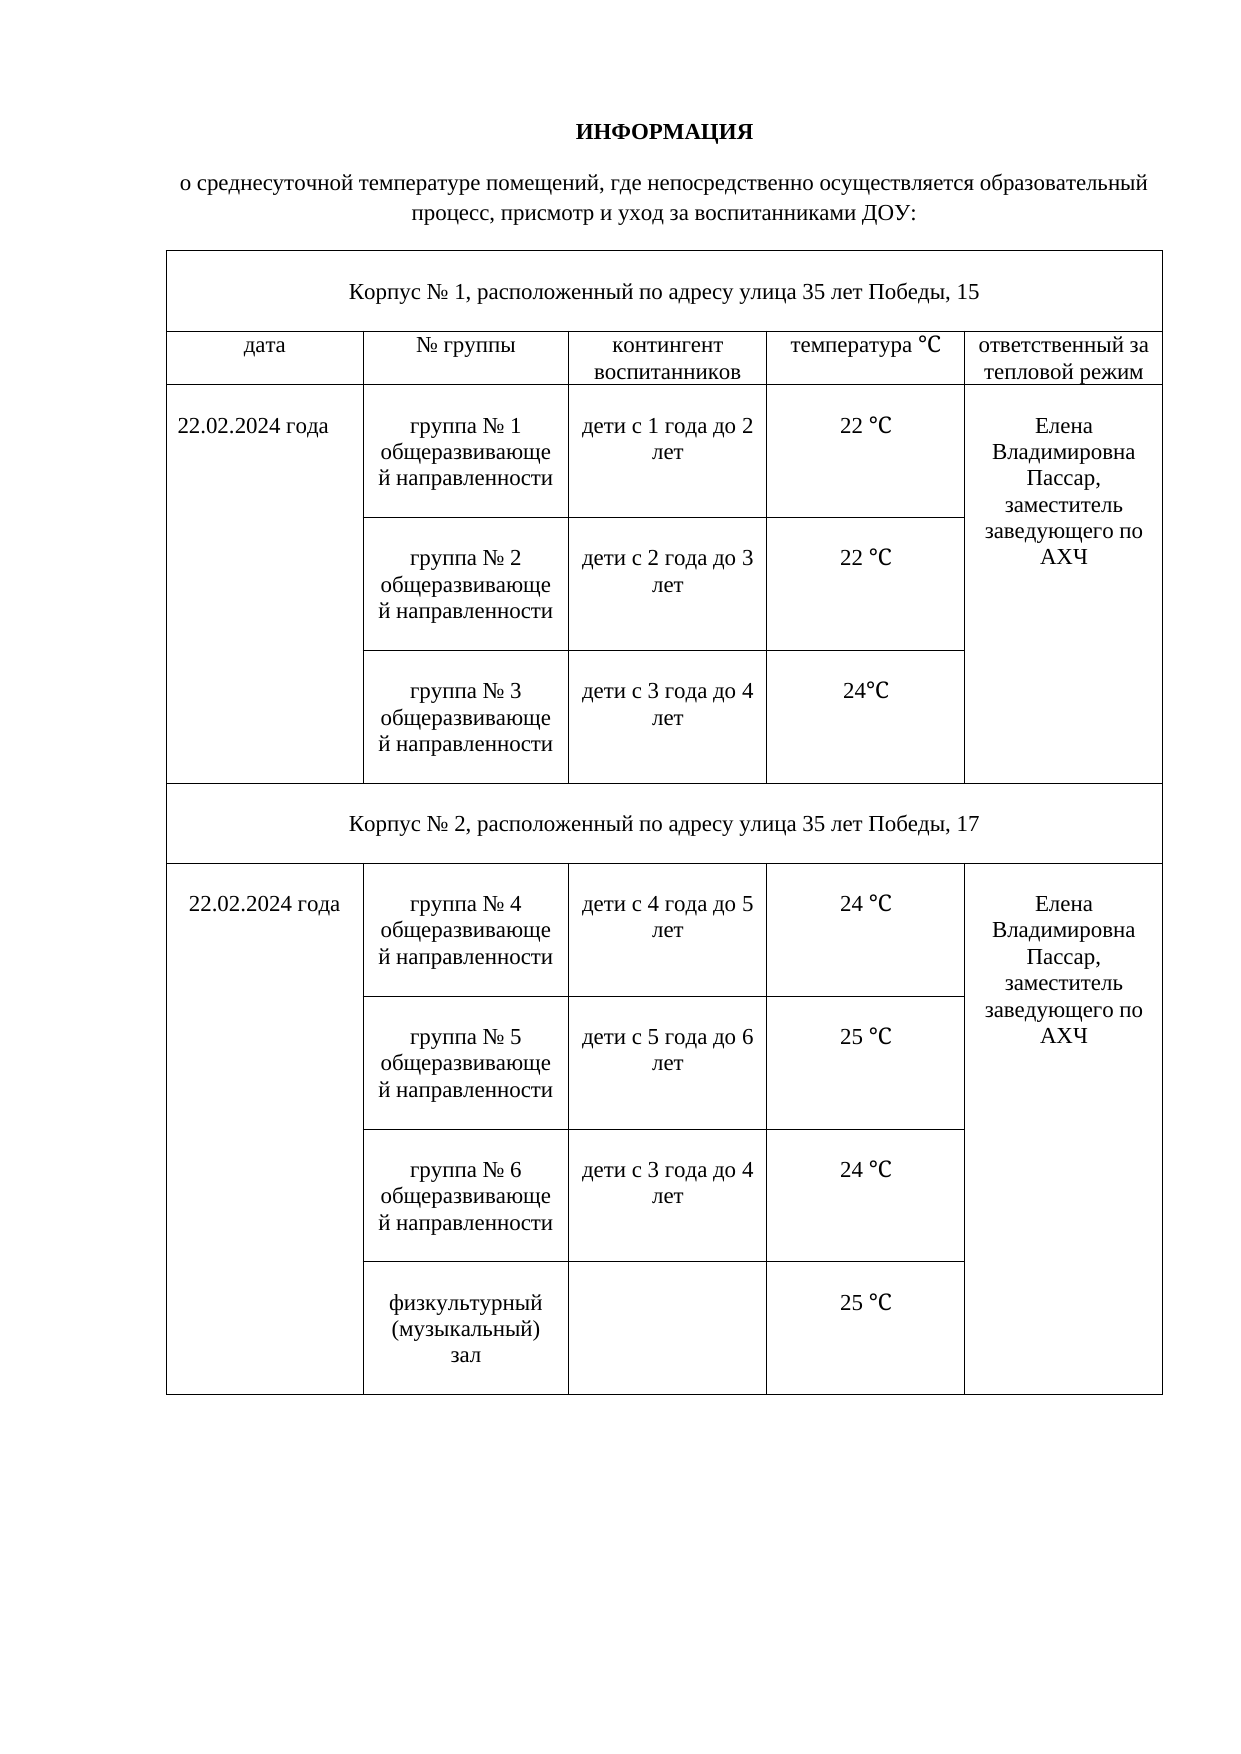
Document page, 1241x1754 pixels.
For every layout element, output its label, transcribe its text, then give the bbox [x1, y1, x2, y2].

table_cell дата [167, 332, 363, 384]
table_cell № группы [364, 332, 568, 384]
table_cell дети с 2 года до 3 лет [569, 518, 766, 650]
table_cell 24 ℃ [767, 864, 964, 996]
table_cell группа № 3 общеразвивающей направленности [364, 651, 568, 783]
table_cell дети с 1 года до 2 лет [569, 385, 766, 517]
table_cell группа № 4 общеразвивающей направленности [364, 864, 568, 996]
table_cell группа № 1 общеразвивающей направленности [364, 385, 568, 517]
table_cell группа № 2 общеразвивающей направленности [364, 518, 568, 650]
table_cell контингент воспитанников [569, 332, 766, 384]
text ИНФОРМАЦИЯ [177, 118, 1152, 144]
table_cell Елена Владимировна Пассар, заместитель заведующего по АХЧ [965, 385, 1162, 783]
table_cell дети с 4 года до 5 лет [569, 864, 766, 996]
table_cell 22.02.2024 года [167, 864, 363, 1394]
table_cell 22 ℃ [767, 385, 964, 517]
table_cell температура ℃ [767, 332, 964, 384]
table_cell 25 ℃ [767, 1262, 964, 1394]
table_cell 25 ℃ [767, 997, 964, 1128]
table_cell 24℃ [767, 651, 964, 783]
table_cell Елена Владимировна Пассар, заместитель заведующего по АХЧ [965, 864, 1162, 1394]
table_header Корпус № 1, расположенный по адресу улица 35 лет Победы, 15 [167, 251, 1162, 331]
table_cell [569, 1262, 766, 1394]
table_cell Корпус № 2, расположенный по адресу улица 35 лет Победы, 17 [167, 784, 1162, 863]
table_cell 22 ℃ [767, 518, 964, 650]
table_cell дети с 5 года до 6 лет [569, 997, 766, 1128]
table_cell группа № 5 общеразвивающей направленности [364, 997, 568, 1128]
table_cell группа № 6 общеразвивающей направленности [364, 1130, 568, 1261]
table_cell 24 ℃ [767, 1130, 964, 1261]
table_cell ответственный за тепловой режим [965, 332, 1162, 384]
table_cell 22.02.2024 года [167, 385, 363, 783]
table_cell физкультурный (музыкальный) зал [364, 1262, 568, 1394]
table_cell дети с 3 года до 4 лет [569, 1130, 766, 1261]
text о среднесуточной температуре помещений, где непосредственно осуществляется образовательный процесс, присмотр и уход за воспитанниками ДОУ: [177, 169, 1152, 226]
table_cell дети с 3 года до 4 лет [569, 651, 766, 783]
